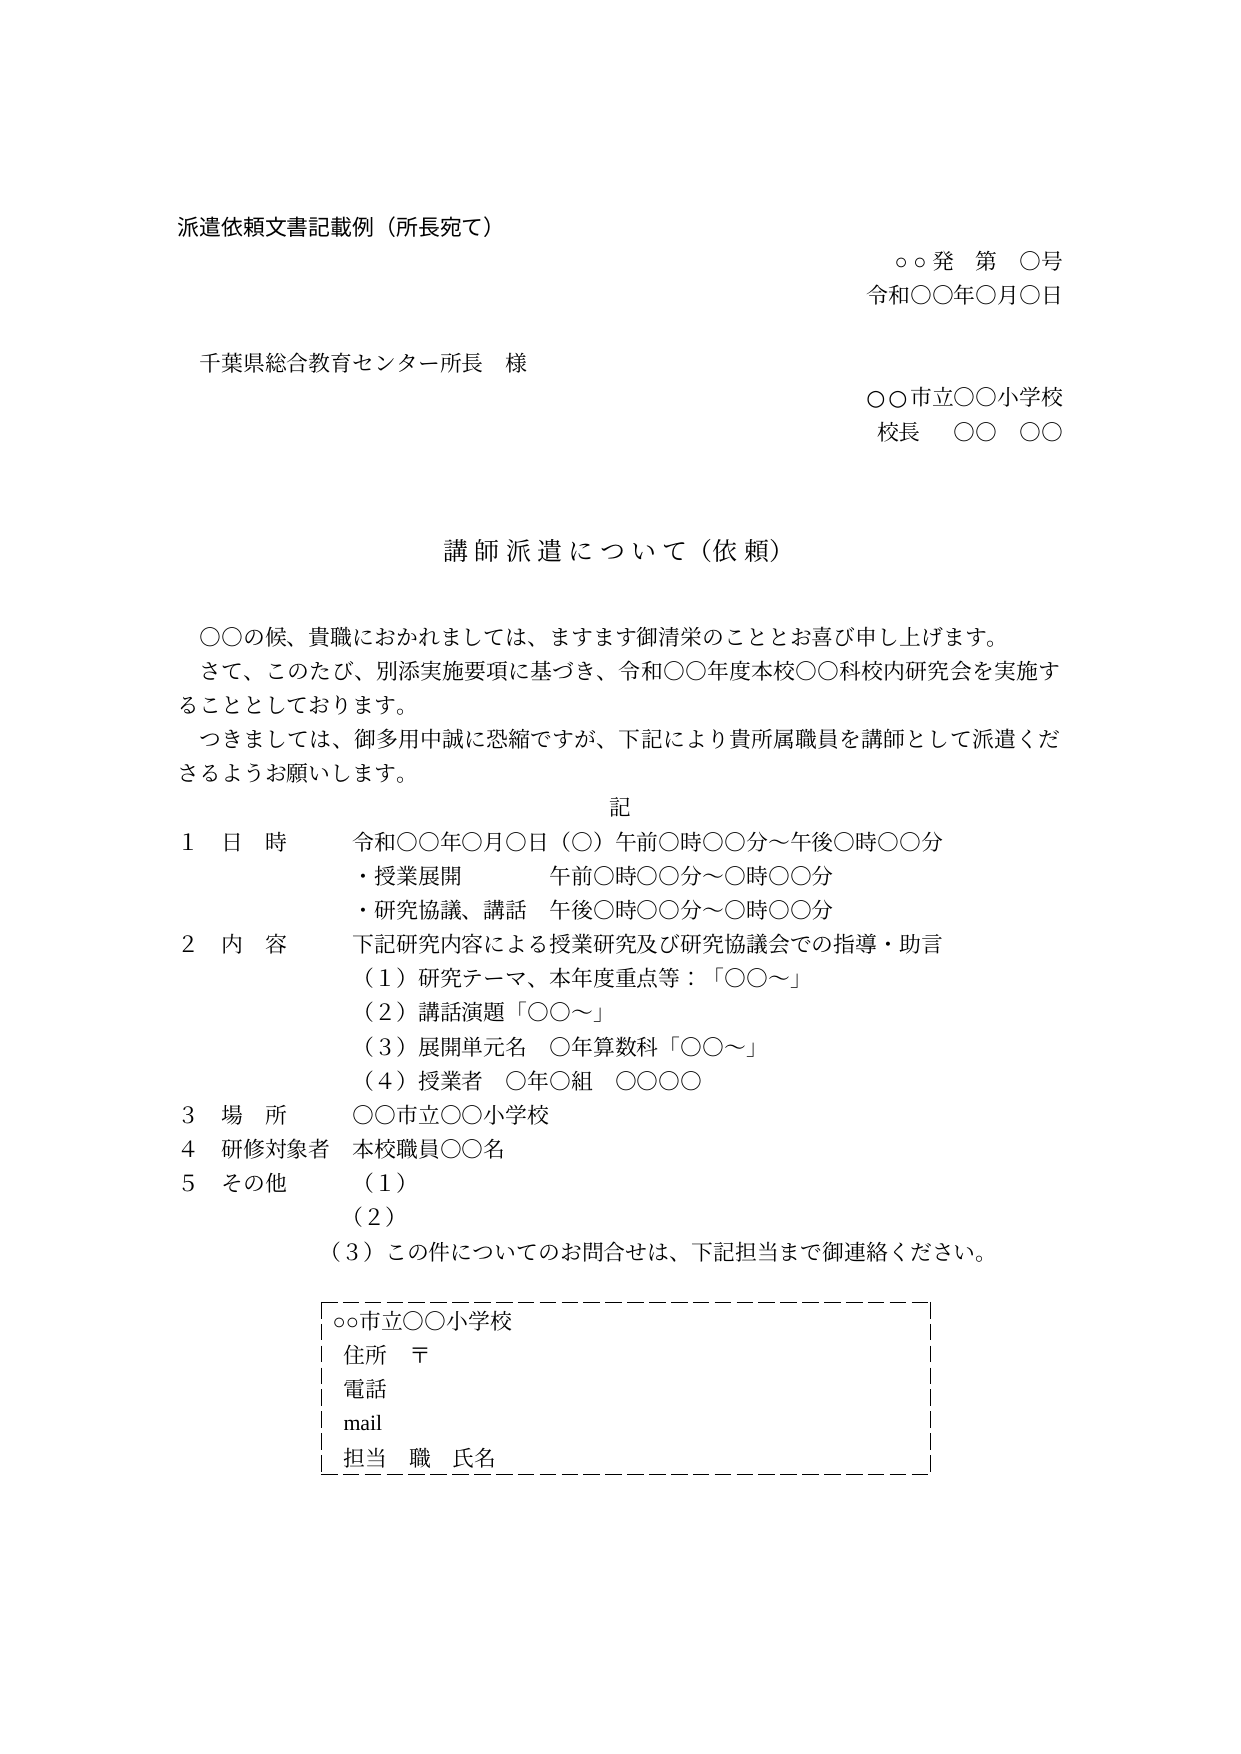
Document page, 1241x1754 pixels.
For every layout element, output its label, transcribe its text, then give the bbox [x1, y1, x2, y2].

text ・授業展開 午前○時○○分～○時○○分 [177, 858, 1063, 892]
text ２ 内 容 下記研究内容による授業研究及び研究協議会での指導・助言 [177, 926, 1063, 960]
text （２） [177, 1199, 1063, 1233]
text ・研究協議、講話 午後○時○○分～○時○○分 [177, 892, 1063, 926]
text （２）講話演題「○○～」 [177, 994, 1063, 1028]
text さて、このたび、別添実施要項に基づき、令和○○年度本校○○科校内研究会を実施することとしております。 [177, 653, 1063, 721]
text ５ その他 （１） [177, 1165, 1063, 1199]
text （３）この件についてのお問合せは、下記担当まで御連絡ください。 [177, 1233, 1063, 1268]
text ３ 場 所 ○○市立○○小学校 [177, 1097, 1063, 1131]
text （４）授業者 ○年○組 ○○○○ [177, 1063, 1063, 1097]
text ○○市立○○小学校 [177, 379, 1063, 413]
text 記 [177, 789, 1063, 823]
text ○○の候、貴職におかれましては、ますます御清栄のこととお喜び申し上げます。 [177, 618, 1063, 653]
text ４ 研修対象者 本校職員○○名 [177, 1131, 1063, 1165]
text 講 師 派 遣 に つ い て（依 頼） [443, 516, 1063, 584]
text １ 日 時 令和○○年○月○日（○）午前○時○○分～午後○時○○分 [177, 823, 1063, 858]
table_header ○○市立○○小学校 住所 〒 電話 mail 担当 職 氏名 [321, 1302, 931, 1474]
text 校長 ○○ ○○ [177, 413, 1063, 448]
text 派遣依頼文書記載例（所長宛て） [177, 208, 1063, 243]
text ○ ○ 発 第 ○号 [177, 243, 1063, 277]
text 千葉県総合教育センター所長 様 [177, 345, 1063, 379]
text （３）展開単元名 ○年算数科「○○～」 [177, 1028, 1063, 1063]
text 令和○○年○月○日 [177, 277, 1063, 311]
text つきましては、御多用中誠に恐縮ですが、下記により貴所属職員を講師として派遣くださるようお願いします。 [177, 721, 1063, 789]
text （１）研究テーマ、本年度重点等：「○○～」 [177, 960, 1063, 994]
